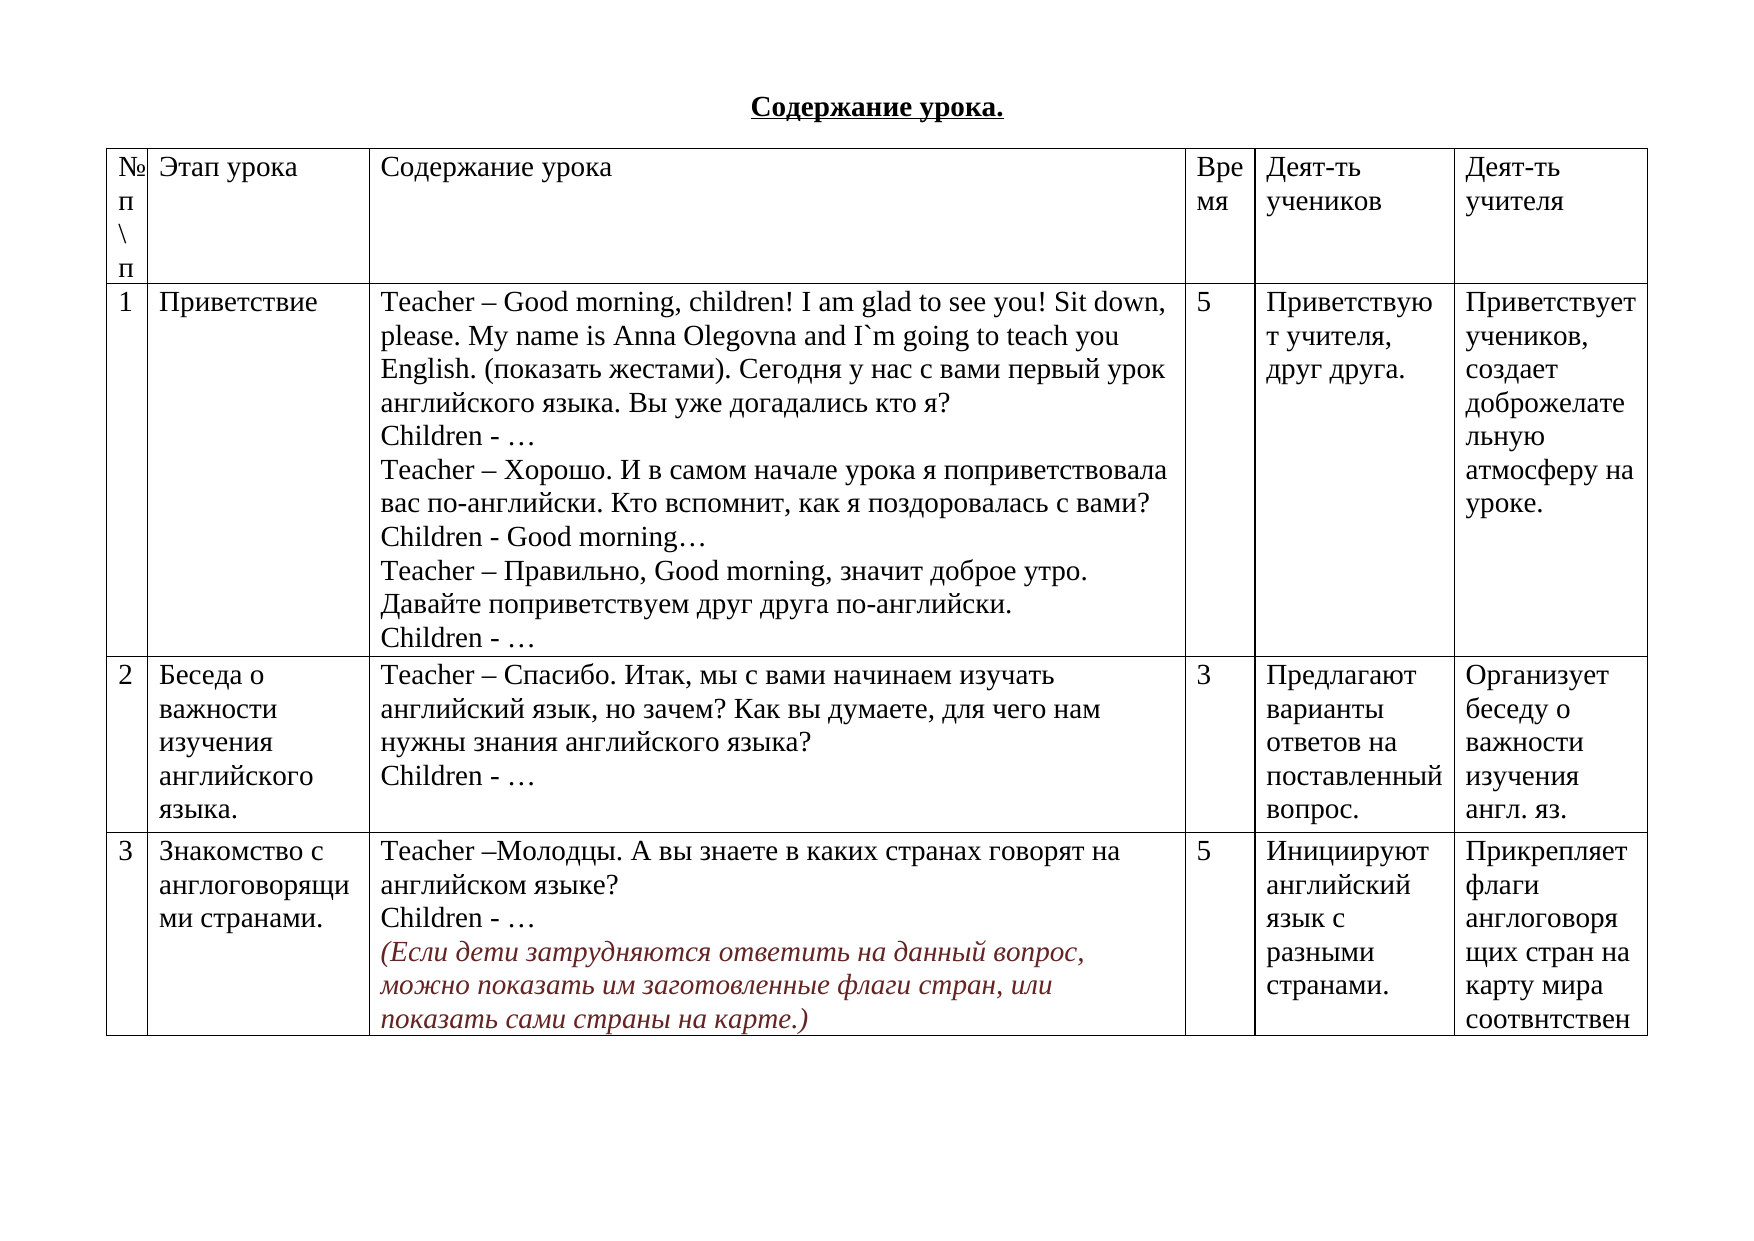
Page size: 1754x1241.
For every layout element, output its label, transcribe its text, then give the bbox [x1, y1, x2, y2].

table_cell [1455, 833, 1647, 1034]
table_cell Беседа о важности изучения английского языка. [148, 657, 369, 832]
table_cell 3 [1186, 657, 1254, 832]
table_cell 3 [107, 833, 147, 1034]
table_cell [1256, 833, 1454, 1034]
table_cell Предлагают варианты ответов на поставленный вопрос. [1256, 657, 1454, 832]
table_cell Приветствуют учителя, друг друга. [1256, 284, 1454, 656]
table_cell 5 [1186, 833, 1254, 1034]
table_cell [148, 833, 369, 1034]
table_cell Приветствует учеников, создает доброжелательную атмосферу на уроке. [1455, 284, 1647, 656]
table_cell Teacher – Спасибо. Итак, мы с вами начинаем изучать английский язык, но зачем? Как вы думаете, для чего нам нужны знания английского языка? Children - … [370, 657, 1185, 832]
table_header № п\п [107, 149, 147, 283]
table_header Время [1186, 149, 1254, 283]
table_header Этап урока [148, 149, 369, 283]
table_header Содержание урока [370, 149, 1185, 283]
table_cell 1 [107, 284, 147, 656]
table_cell Teacher – Good morning, children! I am glad to see you! Sit down, please. My name is Anna Olegovna and I`m going to teach you English. (показать жестами). Сегодня у нас с вами первый урок английского языка. Вы уже догадались кто я? Children - … Teacher – Хорошо. И в самом начале урока я поприветствовала вас по-английски. Кто вспомнит, как я поздоровалась с вами? Children - Good morning… Teacher – Правильно, Good morning, значит доброе утро. Давайте поприветствуем друг друга по-английски. Children - … [370, 284, 1185, 656]
table_header Деят-ть учеников [1256, 149, 1454, 283]
table_cell 5 [1186, 284, 1254, 656]
table_cell 2 [107, 657, 147, 832]
table_header Деят-ть учителя [1455, 149, 1647, 283]
table_cell Приветствие [148, 284, 369, 656]
text Содержание урока. [118, 89, 1636, 122]
table_cell Организует беседу о важности изучения англ. яз. [1455, 657, 1647, 832]
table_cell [370, 833, 1185, 1034]
